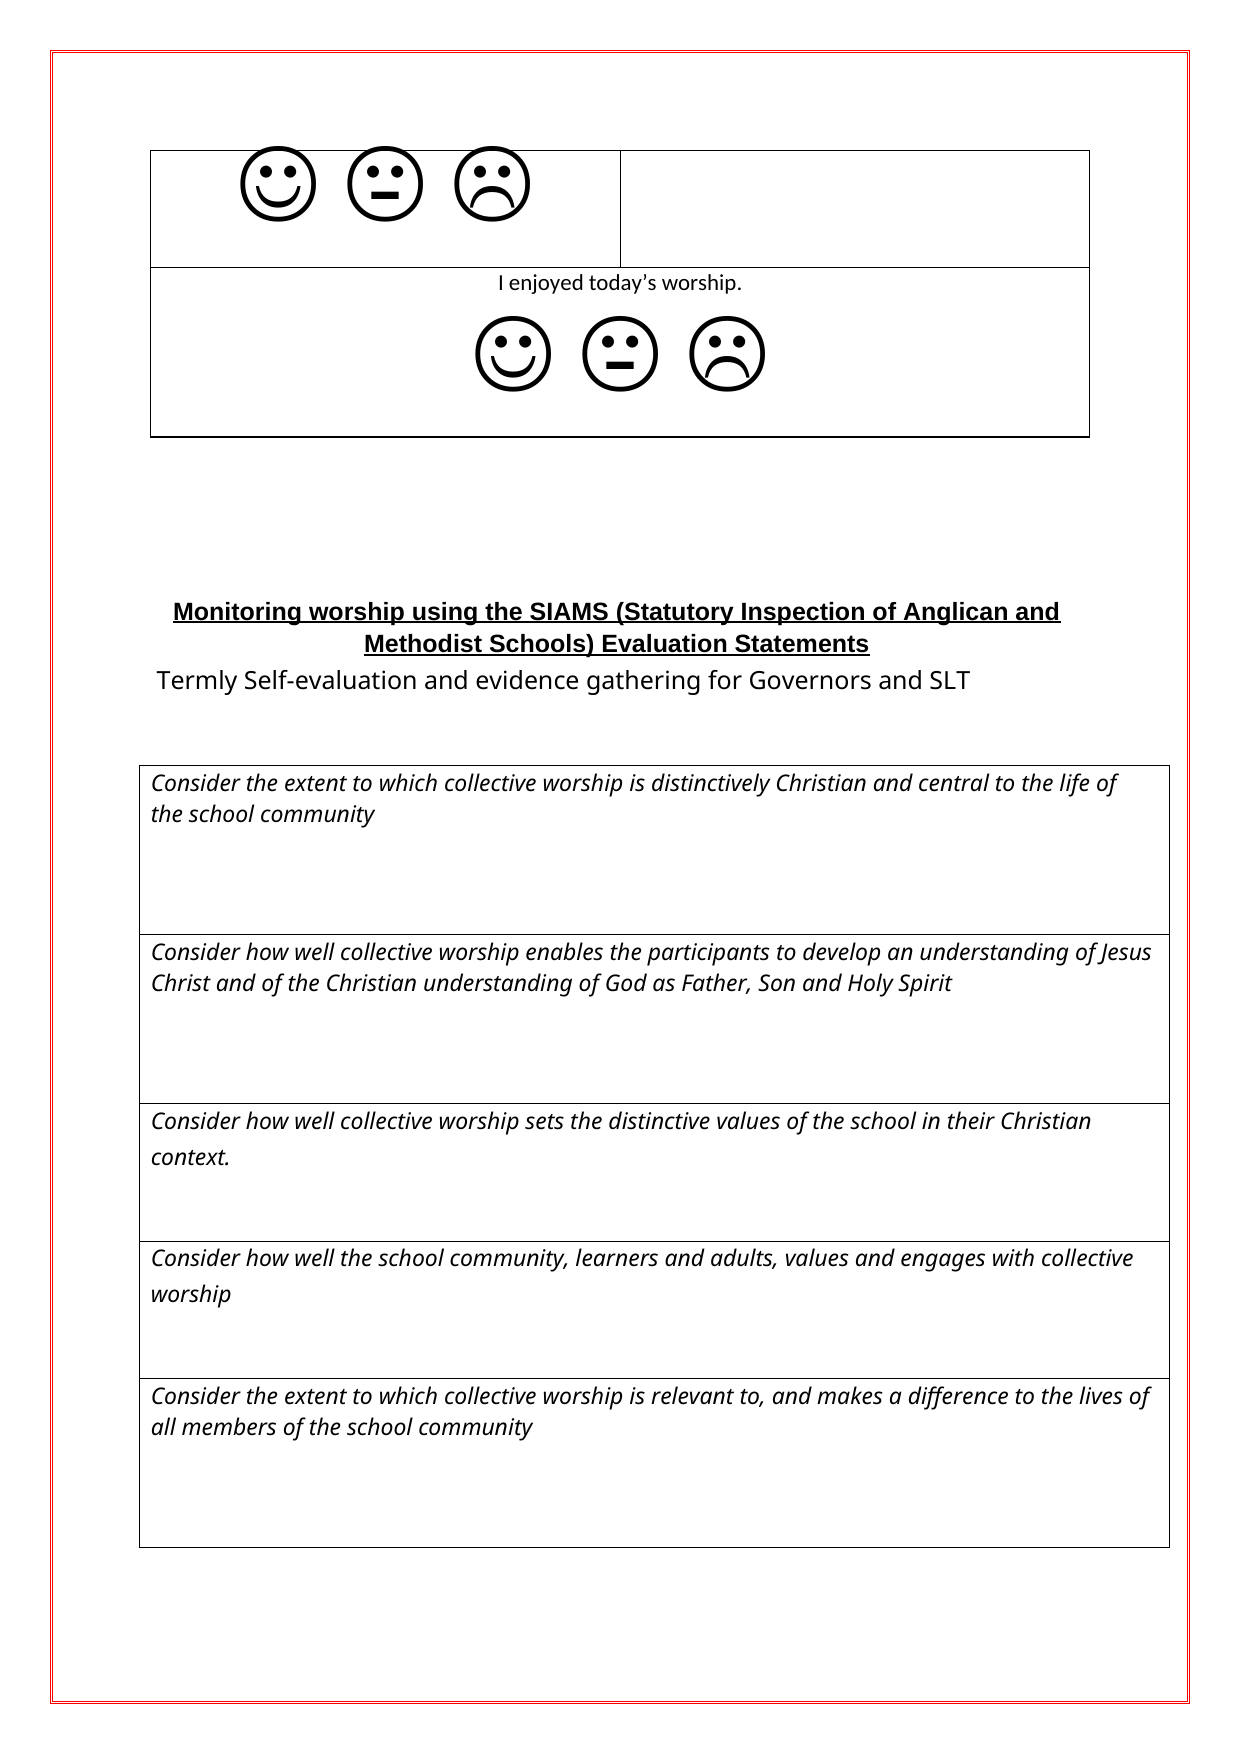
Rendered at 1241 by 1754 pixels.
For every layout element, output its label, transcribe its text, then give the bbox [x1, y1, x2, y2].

text Methodist Schools) Evaluation Statements [150, 629, 1083, 658]
table_cell Consider how well collective worship enables the participants to develop an understanding of Jesus Christ and of the Christian understanding of God as Father, Son and Holy Spirit [140, 935, 1169, 1103]
table_header Consider the extent to which collective worship is distinctively Christian and central to the life of the school community [140, 766, 1169, 934]
table_cell I enjoyed today’s worship. [151, 268, 1089, 436]
table_cell Consider how well collective worship sets the distinctive values of the school in their Christian context. [140, 1104, 1169, 1241]
table_cell Consider the extent to which collective worship is relevant to, and makes a difference to the lives of all members of the school community [140, 1379, 1169, 1547]
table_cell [621, 151, 1089, 267]
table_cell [151, 151, 620, 267]
text Monitoring worship using the SIAMS (Statutory Inspection of Anglican and [150, 596, 1083, 625]
table_cell Consider how well the school community, learners and adults, values and engages with collective worship [140, 1242, 1169, 1378]
text Termly Self-evaluation and evidence gathering for Governors and SLT [150, 662, 1090, 697]
